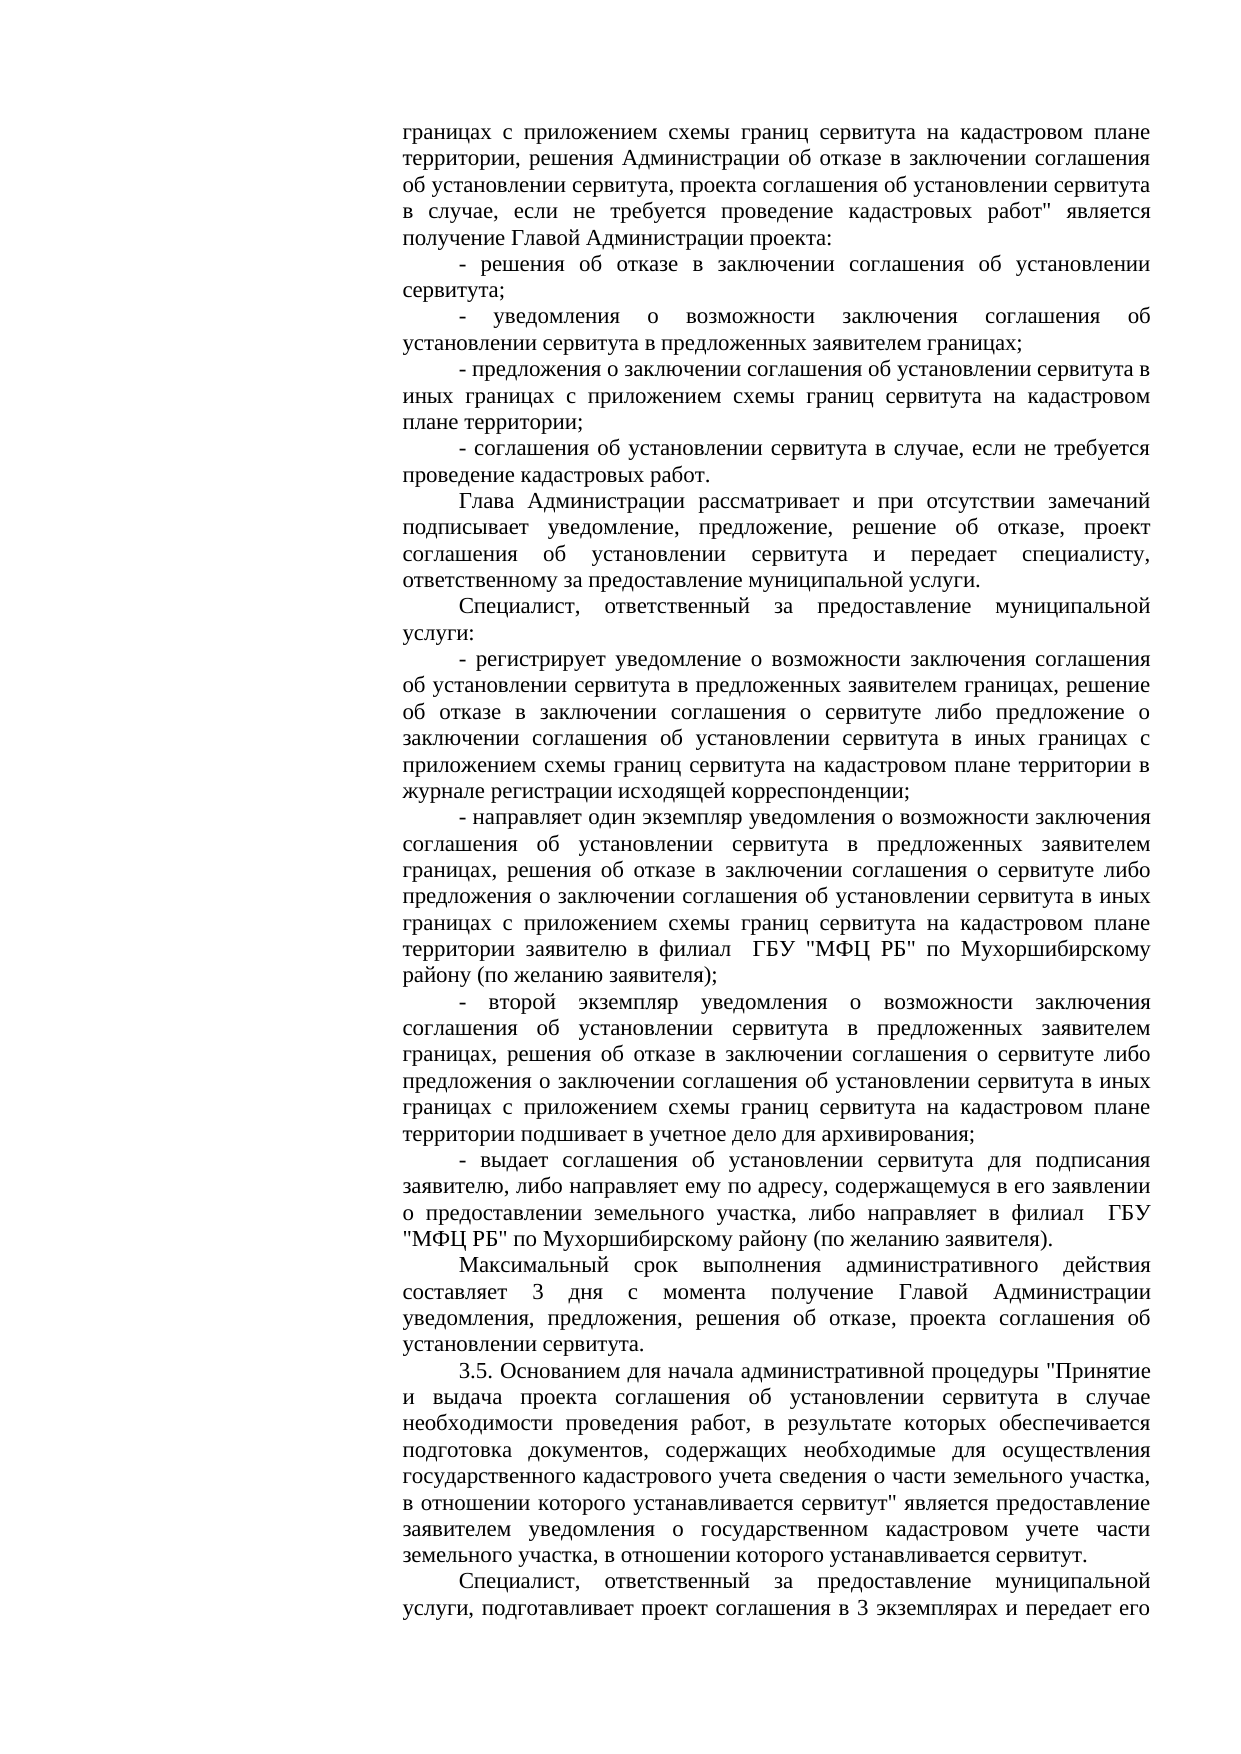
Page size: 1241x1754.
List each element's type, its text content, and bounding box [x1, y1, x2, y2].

text - выдает соглашения об установлении сервитута для подписания заявителю, либо направляет ему по адресу, содержащемуся в его заявлении о предоставлении земельного участка, либо направляет в филиал ГБУ "МФЦ РБ" по Мухоршибирскому району (по желанию заявителя). [402, 1146, 1152, 1251]
text Специалист, ответственный за предоставление муниципальной услуги: [402, 592, 1152, 645]
text - регистрирует уведомление о возможности заключения соглашения об установлении сервитута в предложенных заявителем границах, решение об отказе в заключении соглашения о сервитуте либо предложение о заключении соглашения об установлении сервитута в иных границах с приложением схемы границ сервитута на кадастровом плане территории в журнале регистрации исходящей корреспонденции; [402, 645, 1152, 803]
text Максимальный срок выполнения административного действия составляет 3 дня с момента получение Главой Администрации уведомления, предложения, решения об отказе, проекта соглашения об установлении сервитута. [402, 1251, 1152, 1357]
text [402, 1568, 1152, 1620]
text - второй экземпляр уведомления о возможности заключения соглашения об установлении сервитута в предложенных заявителем границах, решения об отказе в заключении соглашения о сервитуте либо предложения о заключении соглашения об установлении сервитута в иных границах с приложением схемы границ сервитута на кадастровом плане территории подшивает в учетное дело для архивирования; [402, 988, 1152, 1146]
text - предложения о заключении соглашения об установлении сервитута в иных границах с приложением схемы границ сервитута на кадастровом плане территории; [402, 355, 1152, 434]
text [402, 118, 1152, 250]
text 3.5. Основанием для начала административной процедуры "Принятие и выдача проекта соглашения об установлении сервитута в случае необходимости проведения работ, в результате которых обеспечивается подготовка документов, содержащих необходимые для осуществления государственного кадастрового учета сведения о части земельного участка, в отношении которого устанавливается сервитут" является предоставление заявителем уведомления о государственном кадастровом учете части земельного участка, в отношении которого устанавливается сервитут. [402, 1357, 1152, 1568]
text - уведомления о возможности заключения соглашения об установлении сервитута в предложенных заявителем границах; [402, 303, 1152, 355]
text - соглашения об установлении сервитута в случае, если не требуется проведение кадастровых работ. [402, 434, 1152, 487]
text Глава Администрации рассматривает и при отсутствии замечаний подписывает уведомление, предложение, решение об отказе, проект соглашения об установлении сервитута и передает специалисту, ответственному за предоставление муниципальной услуги. [402, 487, 1152, 592]
text - направляет один экземпляр уведомления о возможности заключения соглашения об установлении сервитута в предложенных заявителем границах, решения об отказе в заключении соглашения о сервитуте либо предложения о заключении соглашения об установлении сервитута в иных границах с приложением схемы границ сервитута на кадастровом плане территории заявителю в филиал ГБУ "МФЦ РБ" по Мухоршибирскому району (по желанию заявителя); [402, 803, 1152, 988]
text - решения об отказе в заключении соглашения об установлении сервитута; [402, 250, 1152, 303]
